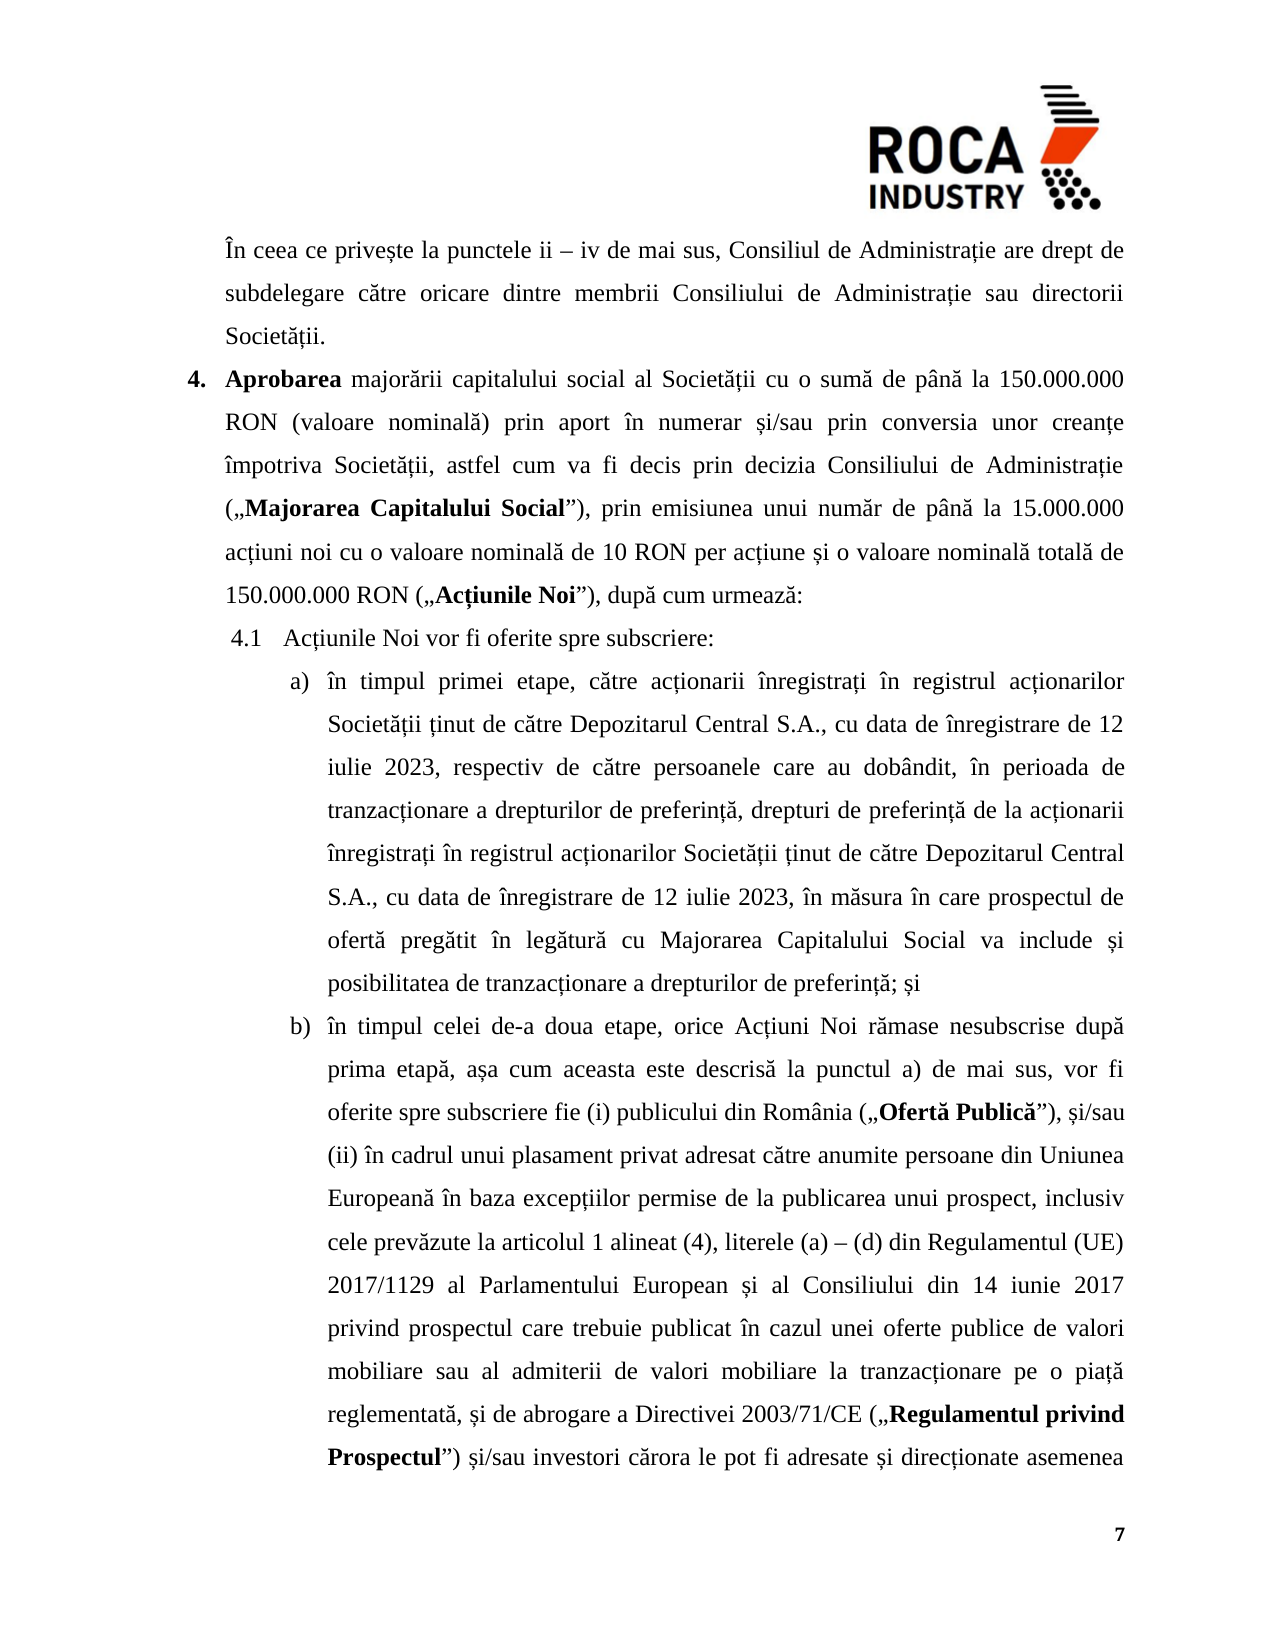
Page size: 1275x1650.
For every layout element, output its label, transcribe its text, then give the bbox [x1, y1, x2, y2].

list În ceea ce privește la punctele ii – iv de mai sus, Consiliul de Administrație are drept de subdelegare către oricare dintre membrii Consiliului de Administrație sau directorii Societății. [225, 235, 1125, 350]
list în timpul primei etape, către acționarii înregistrați în registrul acționarilor Societății ținut de către Depozitarul Central S.A., cu data de înregistrare de 12 iulie 2023, respectiv de către persoanele care au dobândit, în perioada de tranzacționare a drepturilor de preferință, drepturi de preferință de la acționarii înregistrați în registrul acționarilor Societății ținut de către Depozitarul Central S.A., cu data de înregistrare de 12 iulie 2023, în măsura în care prospectul de ofertă pregătit în legătură cu Majorarea Capitalului Social va include și posibilitatea de tranzacționare a drepturilor de preferință; și [290, 666, 1125, 997]
picture [853, 59, 1125, 235]
list Aprobarea majorării capitalului social al Societății cu o sumă de până la 150.000.000 RON (valoare nominală) prin aport în numerar și/sau prin conversia unor creanțe împotriva Societății, astfel cum va fi decis prin decizia Consiliului de Administrație („Majorarea Capitalului Social”), prin emisiunea unui număr de până la 15.000.000 acțiuni noi cu o valoare nominală de 10 RON per acțiune și o valoare nominală totală de 150.000.000 RON („Acțiunile Noi”), după cum urmează: [187, 364, 1125, 608]
list Acțiunile Noi vor fi oferite spre subscriere: [231, 623, 1125, 652]
